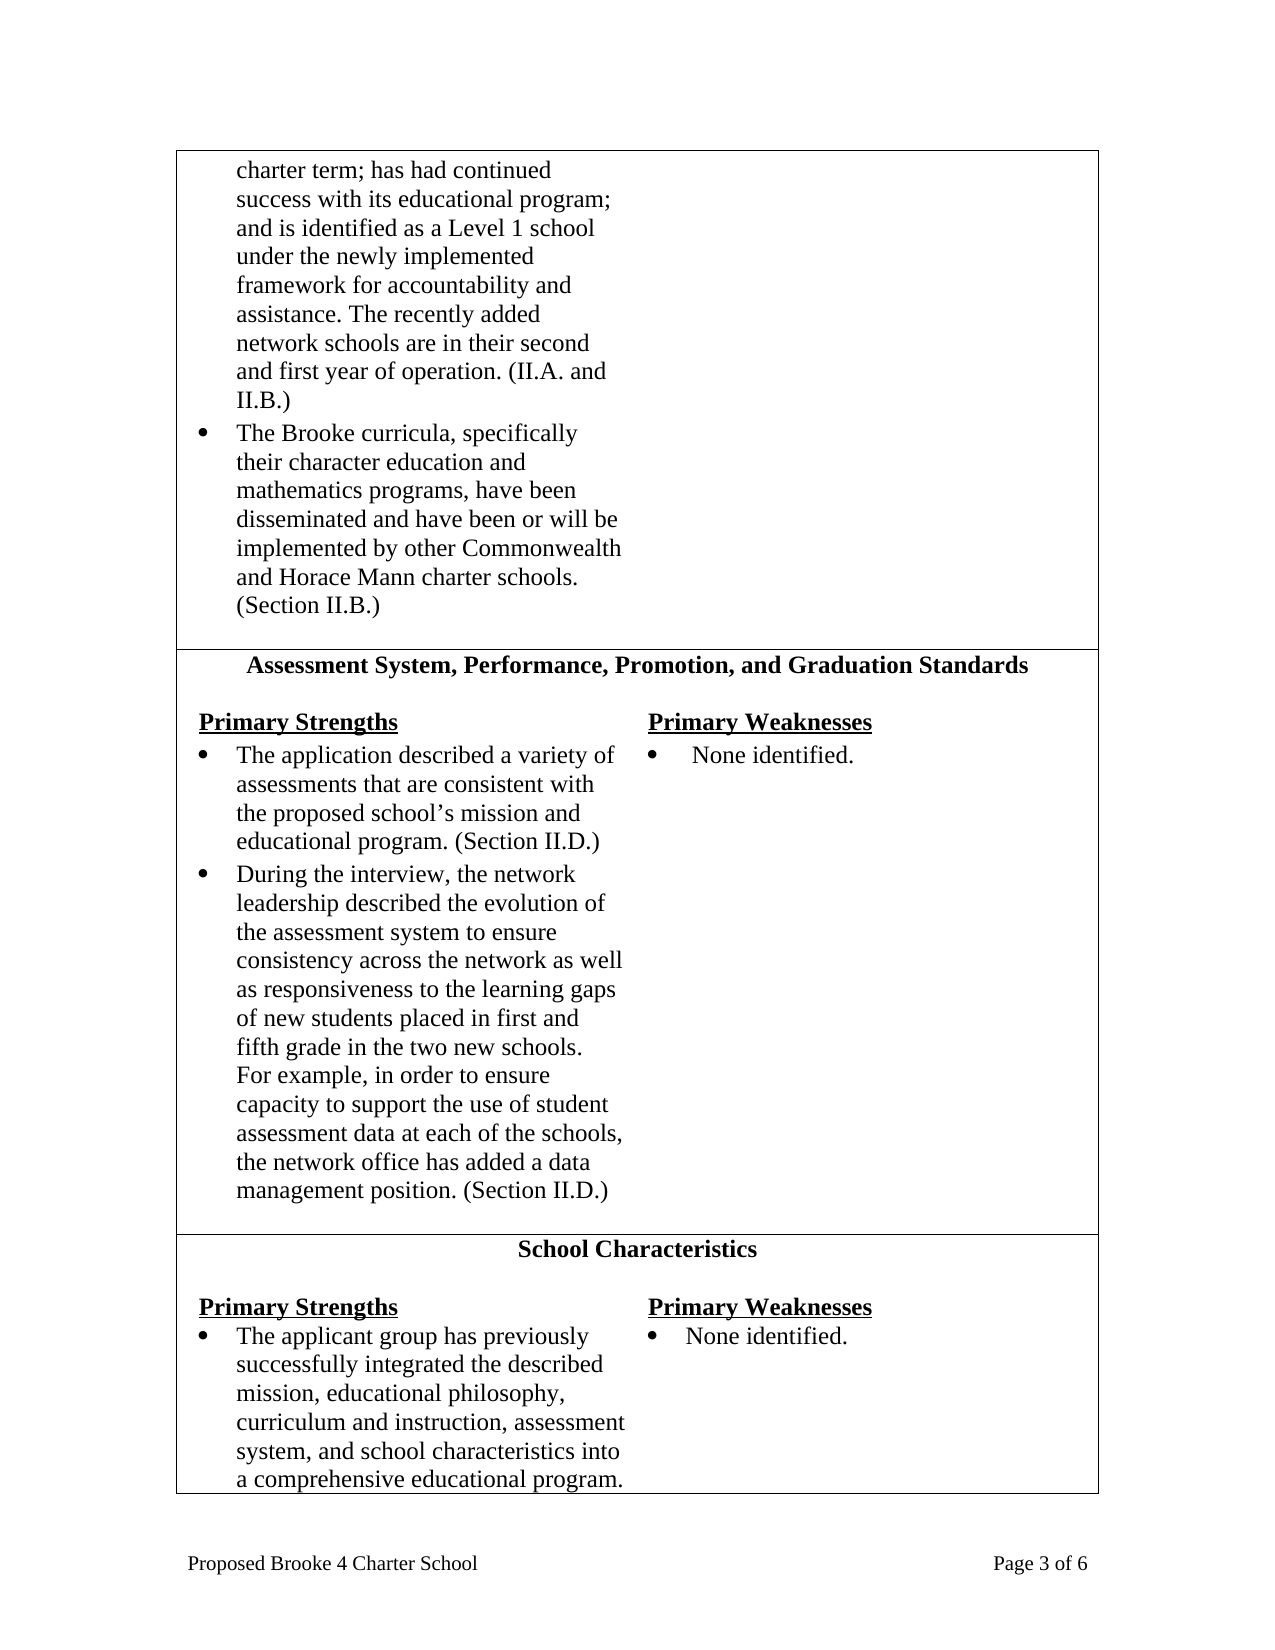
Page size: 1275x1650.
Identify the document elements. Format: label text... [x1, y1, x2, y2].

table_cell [177, 151, 1098, 649]
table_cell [177, 1235, 1098, 1493]
table_cell Assessment System, Performance, Promotion, and Graduation Standards [177, 650, 1098, 1233]
